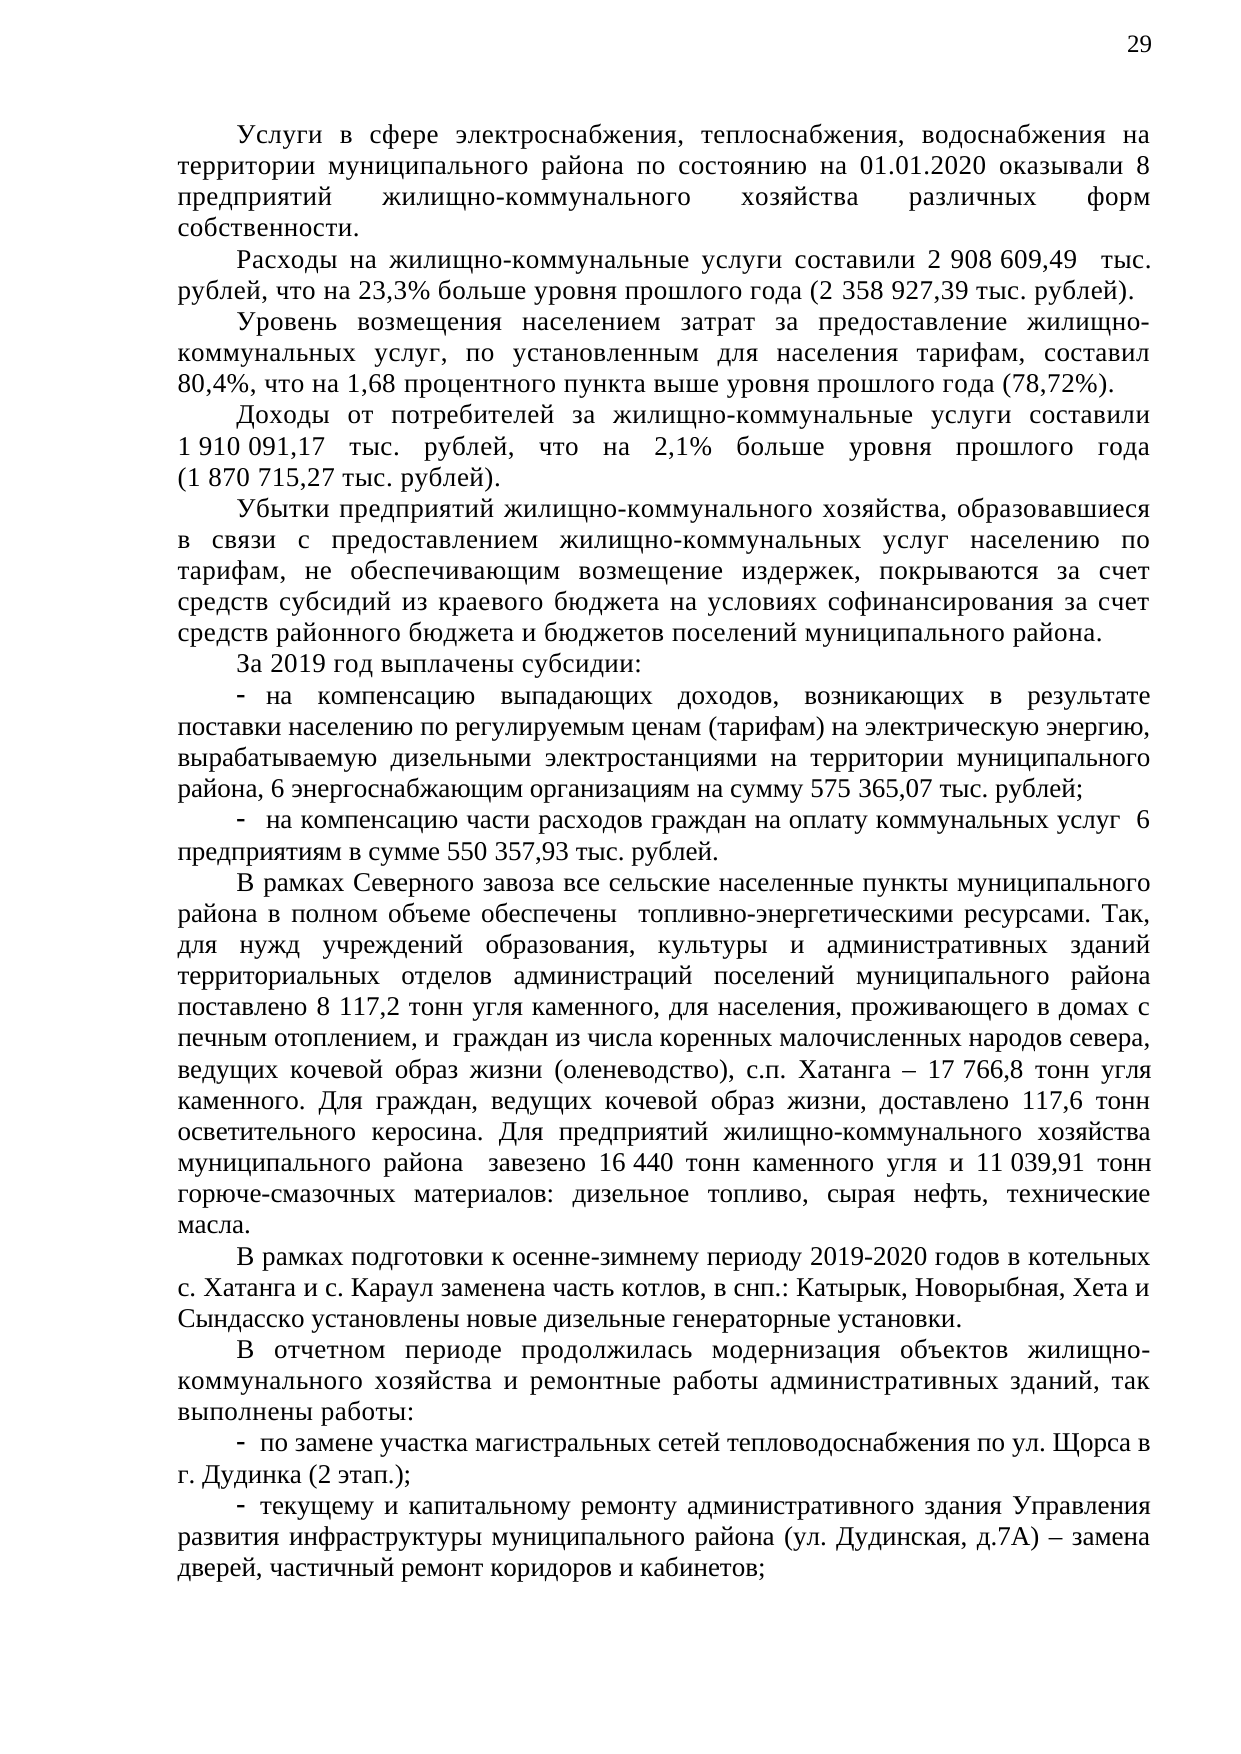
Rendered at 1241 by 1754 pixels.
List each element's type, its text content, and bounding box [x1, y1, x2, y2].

text Уровень возмещения населением затрат за предоставление жилищно-коммунальных услуг, по установленным для населения тарифам, составил 80,4%, что на 1,68 процентного пункта выше уровня прошлого года (78,72%). [177, 305, 1152, 398]
text Услуги в сфере электроснабжения, теплоснабжения, водоснабжения на территории муниципального района по состоянию на 01.01.2020 оказывали 8 предприятий жилищно-коммунального хозяйства различных форм собственности. [177, 118, 1152, 243]
list на компенсацию выпадающих доходов, возникающих в результате поставки населению по регулируемым ценам (тарифам) на электрическую энергию, вырабатываемую дизельными электростанциями на территории муниципального района, 6 энергоснабжающим организациям на сумму 575 365,07 тыс. рублей; [177, 679, 1152, 803]
list на компенсацию части расходов граждан на оплату коммунальных услуг 6 предприятиям в сумме 550 357,93 тыс. рублей. [177, 803, 1152, 866]
text Убытки предприятий жилищно-коммунального хозяйства, образовавшиеся в связи с предоставлением жилищно-коммунальных услуг населению по тарифам, не обеспечивающим возмещение издержек, покрываются за счет средств субсидий из краевого бюджета на условиях софинансирования за счет средств районного бюджета и бюджетов поселений муниципального района. [177, 492, 1152, 648]
text Доходы от потребителей за жилищно-коммунальные услуги составили 1 910 091,17 тыс. рублей, что на 2,1% больше уровня прошлого года (1 870 715,27 тыс. рублей). [177, 398, 1152, 492]
text В рамках подготовки к осенне-зимнему периоду 2019-2020 годов в котельных с. Хатанга и с. Караул заменена часть котлов, в снп.: Катырык, Новорыбная, Хета и Сындасско установлены новые дизельные генераторные установки. [177, 1239, 1152, 1333]
list текущему и капитальному ремонту административного здания Управления развития инфраструктуры муниципального района (ул. Дудинская, д.7А) – замена дверей, частичный ремонт коридоров и кабинетов; [177, 1489, 1152, 1582]
text В отчетном периоде продолжилась модернизация объектов жилищно-коммунального хозяйства и ремонтные работы административных зданий, так выполнены работы: [177, 1333, 1152, 1426]
list по замене участка магистральных сетей тепловодоснабжения по ул. Щорса в г. Дудинка (2 этап.); [177, 1426, 1152, 1489]
text Расходы на жилищно-коммунальные услуги составили 2 908 609,49 тыс. рублей, что на 23,3% больше уровня прошлого года (2 358 927,39 тыс. рублей). [177, 243, 1152, 305]
text За 2019 год выплачены субсидии: [177, 648, 1152, 679]
text В рамках Северного завоза все сельские населенные пункты муниципального района в полном объеме обеспечены топливно-энергетическими ресурсами. Так, для нужд учреждений образования, культуры и административных зданий территориальных отделов администраций поселений муниципального района поставлено 8 117,2 тонн угля каменного, для населения, проживающего в домах с печным отоплением, и граждан из числа коренных малочисленных народов севера, ведущих кочевой образ жизни (оленеводство), с.п. Хатанга – 17 766,8 тонн угля каменного. Для граждан, ведущих кочевой образ жизни, доставлено 117,6 тонн осветительного керосина. Для предприятий жилищно-коммунального хозяйства муниципального района завезено 16 440 тонн каменного угля и 11 039,91 тонн горюче-смазочных материалов: дизельное топливо, сырая нефть, технические масла. [177, 866, 1152, 1239]
